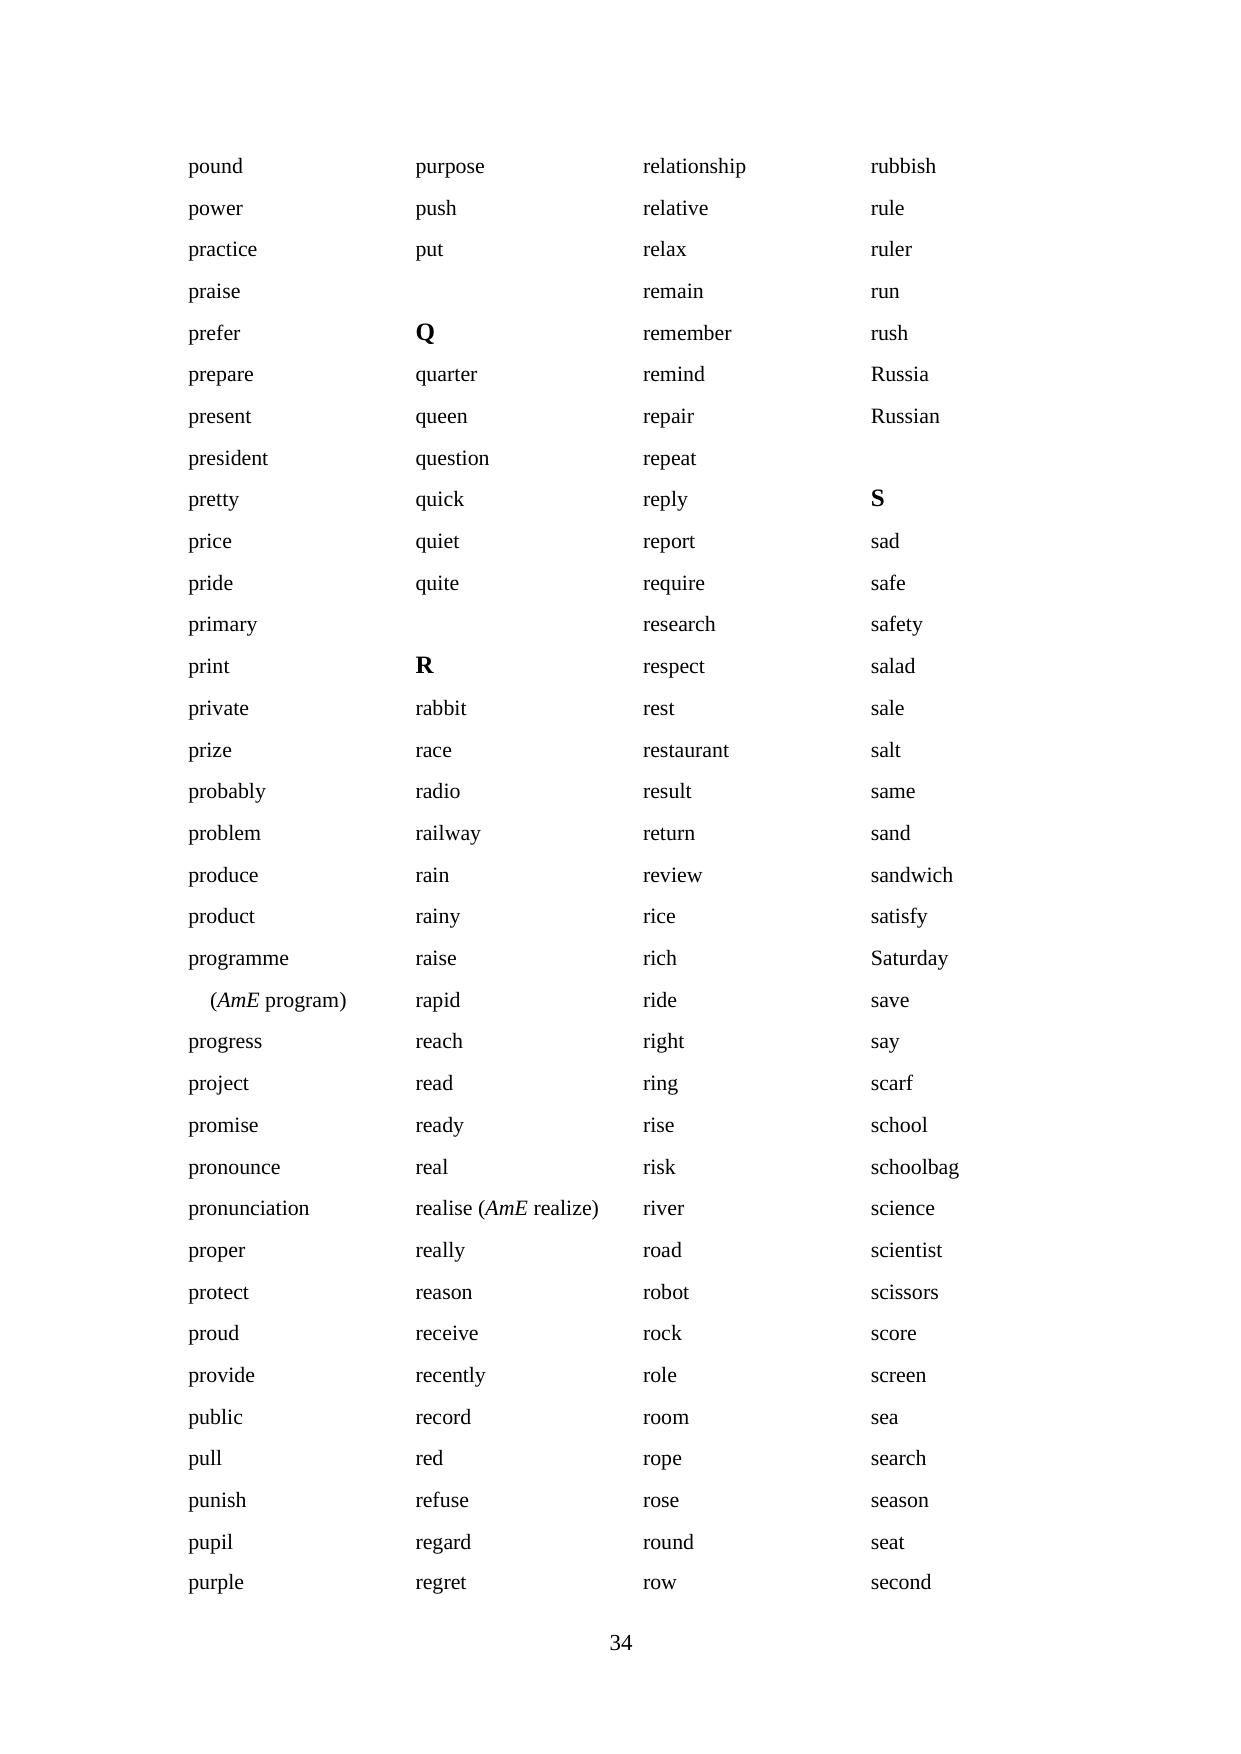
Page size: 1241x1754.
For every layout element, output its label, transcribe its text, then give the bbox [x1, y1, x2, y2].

table_cell protect [183, 1271, 381, 1313]
table_cell schoolbag [808, 1146, 964, 1188]
table_cell probably [183, 771, 381, 813]
table_cell restaurant [621, 729, 808, 771]
table_cell Russia [808, 354, 964, 396]
table_cell rule [808, 187, 964, 229]
table_cell realise (AmE realize) [381, 1188, 621, 1230]
table_cell review [621, 854, 808, 896]
table_cell queen [381, 396, 621, 437]
table_cell R [381, 604, 621, 688]
table_cell safety salad [808, 604, 964, 688]
table_cell railway [381, 813, 621, 854]
table_cell public [183, 1396, 381, 1438]
table_cell product [183, 896, 381, 938]
table_cell season [808, 1480, 964, 1521]
table_cell raise [381, 938, 621, 979]
table_cell repair [621, 396, 808, 437]
table_cell rabbit [381, 688, 621, 729]
table_cell provide [183, 1355, 381, 1396]
table_cell rose [621, 1480, 808, 1521]
table_cell relax [621, 229, 808, 270]
table_cell programme [183, 938, 381, 979]
table_cell sea [808, 1396, 964, 1438]
table_cell private [183, 688, 381, 729]
table_cell price [183, 521, 381, 562]
table_cell return [621, 813, 808, 854]
table_cell rain [381, 854, 621, 896]
table_cell Q [381, 270, 621, 354]
table_cell proud [183, 1313, 381, 1355]
table_cell ride [621, 979, 808, 1021]
table_cell read [381, 1063, 621, 1104]
table_cell report [621, 521, 808, 562]
table_cell sandwich [808, 854, 964, 896]
table_cell ring [621, 1063, 808, 1104]
table_cell rich [621, 938, 808, 979]
table_cell satisfy [808, 896, 964, 938]
table_cell risk [621, 1146, 808, 1188]
table_cell question quick [381, 437, 621, 521]
table_header relationship [621, 154, 808, 187]
table_cell radio [381, 771, 621, 813]
table_cell row [621, 1563, 808, 1596]
table_cell record [381, 1396, 621, 1438]
table_cell repeat reply [621, 437, 808, 521]
table_cell pronounce [183, 1146, 381, 1188]
table_cell rice [621, 896, 808, 938]
table_cell role [621, 1355, 808, 1396]
table_cell seat [808, 1521, 964, 1563]
table_cell rise [621, 1104, 808, 1146]
table_cell progress [183, 1021, 381, 1063]
table_cell put [381, 229, 621, 270]
table_cell screen [808, 1355, 964, 1396]
table_cell (AmE program) [183, 979, 381, 1021]
table_cell second [808, 1563, 964, 1596]
table_cell river [621, 1188, 808, 1230]
table_cell run rush [808, 270, 964, 354]
table_cell red [381, 1438, 621, 1480]
table_cell project [183, 1063, 381, 1104]
table_cell rapid [381, 979, 621, 1021]
table_cell quiet [381, 521, 621, 562]
table_cell room [621, 1396, 808, 1438]
table_cell rope [621, 1438, 808, 1480]
table_cell power [183, 187, 381, 229]
table_cell punish [183, 1480, 381, 1521]
table_cell robot [621, 1271, 808, 1313]
table_cell produce [183, 854, 381, 896]
table_cell sale [808, 688, 964, 729]
table_cell regard [381, 1521, 621, 1563]
table_cell safe [808, 562, 964, 604]
table_cell S [808, 437, 964, 521]
table_cell prepare [183, 354, 381, 396]
table_cell push [381, 187, 621, 229]
table_cell science [808, 1188, 964, 1230]
table_cell quite [381, 562, 621, 604]
table_cell round [621, 1521, 808, 1563]
table_cell scientist [808, 1230, 964, 1271]
table_cell present [183, 396, 381, 437]
table_cell problem [183, 813, 381, 854]
table_cell ruler [808, 229, 964, 270]
table_cell reason [381, 1271, 621, 1313]
table_cell require [621, 562, 808, 604]
table_cell proper [183, 1230, 381, 1271]
table_header purpose [381, 154, 621, 187]
table_cell pronunciation [183, 1188, 381, 1230]
table_cell rest [621, 688, 808, 729]
table_cell scarf [808, 1063, 964, 1104]
table_cell search [808, 1438, 964, 1480]
table_cell race [381, 729, 621, 771]
table_header pound [183, 154, 381, 187]
table_cell salt [808, 729, 964, 771]
table_cell real [381, 1146, 621, 1188]
table_cell purple [183, 1563, 381, 1596]
table_cell pull [183, 1438, 381, 1480]
table_cell president pretty [183, 437, 381, 521]
table_cell relative [621, 187, 808, 229]
table_cell rock [621, 1313, 808, 1355]
table_cell receive [381, 1313, 621, 1355]
table_cell right [621, 1021, 808, 1063]
table_cell road [621, 1230, 808, 1271]
table_cell Saturday [808, 938, 964, 979]
table_cell really [381, 1230, 621, 1271]
table_cell recently [381, 1355, 621, 1396]
table_cell save [808, 979, 964, 1021]
table_cell school [808, 1104, 964, 1146]
table_cell refuse [381, 1480, 621, 1521]
table_cell same [808, 771, 964, 813]
table_cell rainy [381, 896, 621, 938]
table_cell practice [183, 229, 381, 270]
table_cell result [621, 771, 808, 813]
table_cell regret [381, 1563, 621, 1596]
table_cell score [808, 1313, 964, 1355]
table_cell primary print [183, 604, 381, 688]
table_cell promise [183, 1104, 381, 1146]
table_cell scissors [808, 1271, 964, 1313]
table_cell say [808, 1021, 964, 1063]
table_cell quarter [381, 354, 621, 396]
table_cell remind [621, 354, 808, 396]
table_cell prize [183, 729, 381, 771]
table_header rubbish [808, 154, 964, 187]
table_cell pride [183, 562, 381, 604]
table_cell praise prefer [183, 270, 381, 354]
table_cell sand [808, 813, 964, 854]
table_cell remain remember [621, 270, 808, 354]
table_cell sad [808, 521, 964, 562]
table_cell reach [381, 1021, 621, 1063]
table_cell pupil [183, 1521, 381, 1563]
table_cell ready [381, 1104, 621, 1146]
table_cell Russian [808, 396, 964, 437]
table_cell research respect [621, 604, 808, 688]
